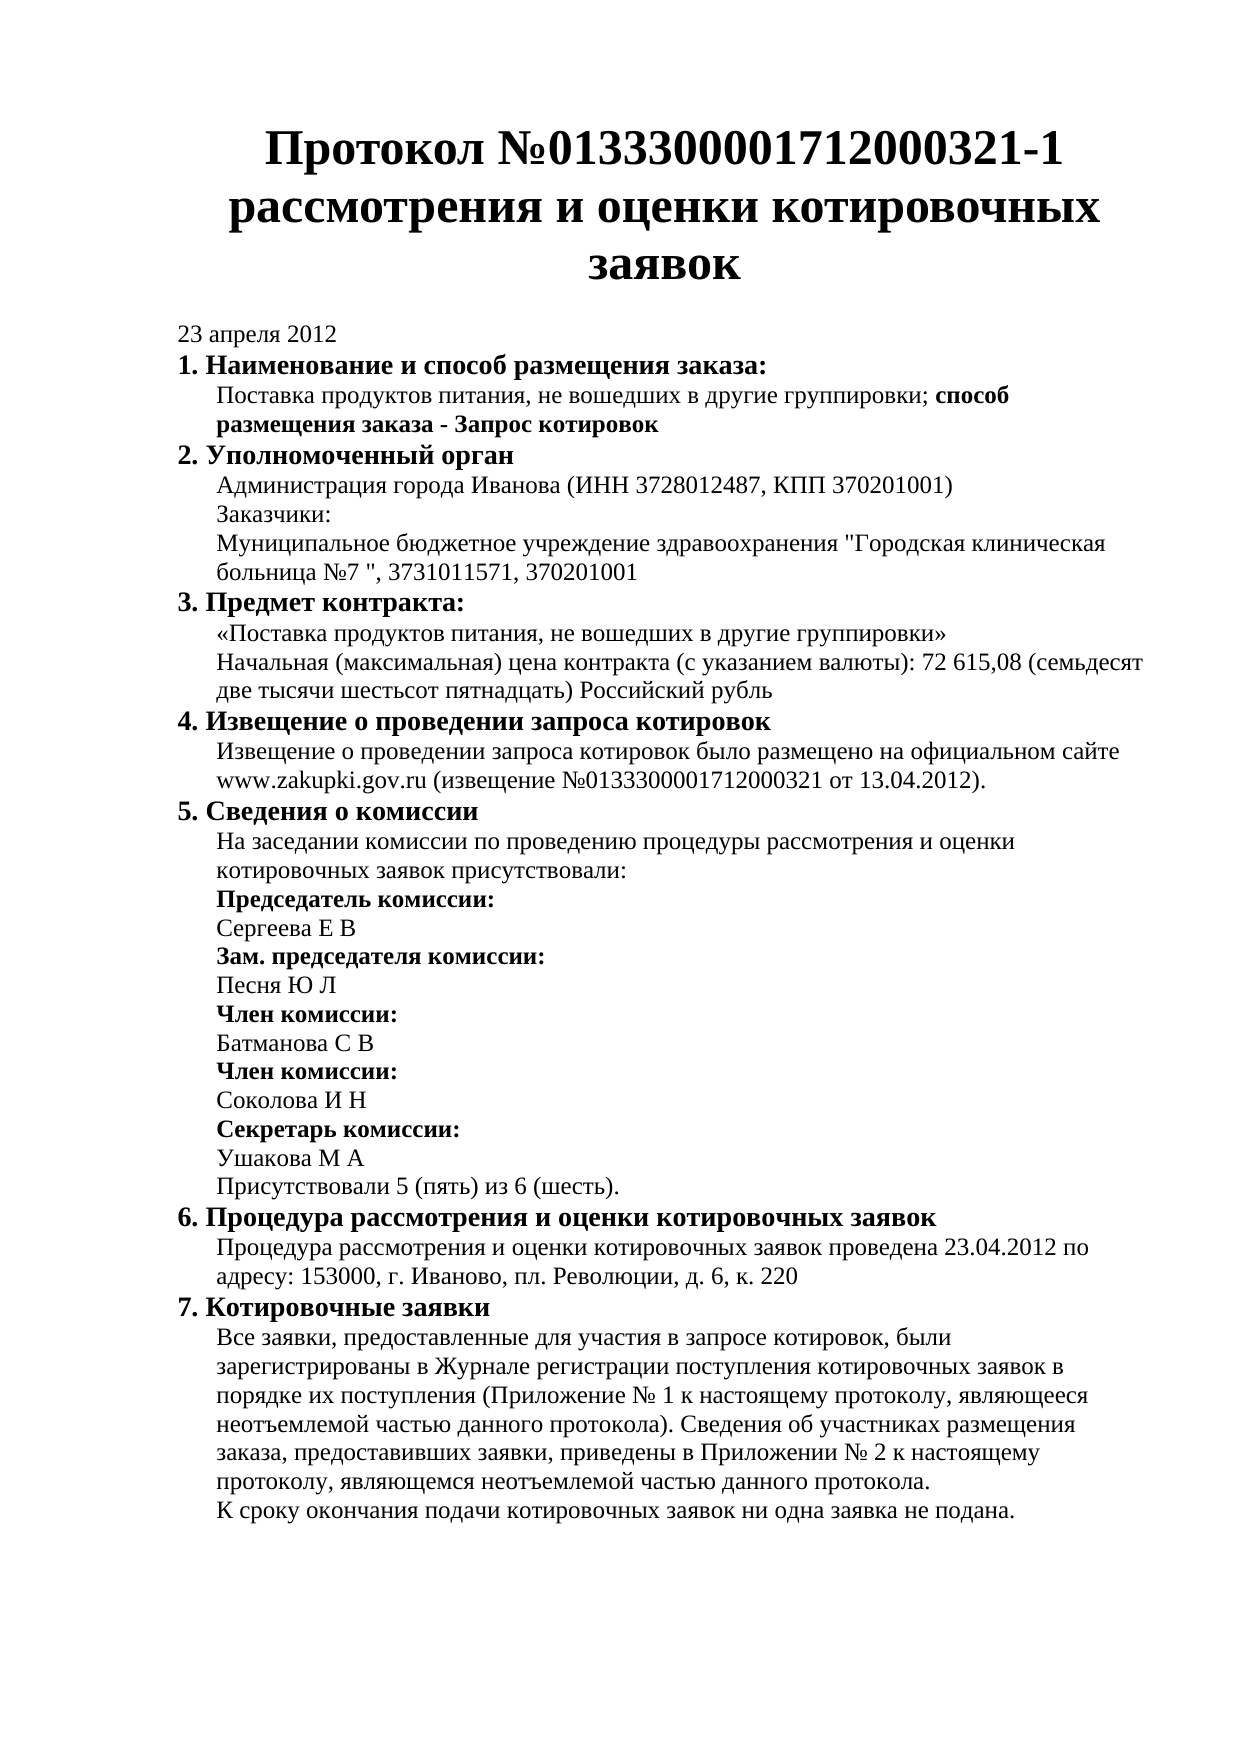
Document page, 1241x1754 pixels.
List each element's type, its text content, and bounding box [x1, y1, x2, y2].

text 2. Уполномоченный орган [177, 438, 1152, 470]
text 3. Предмет контракта: [177, 585, 1152, 618]
subtitle Протокол №0133300001712000321-1 [177, 118, 1152, 176]
text 23 апреля 2012 [177, 291, 1152, 348]
text Член комиссии: Батманова С В [216, 999, 1152, 1056]
text На заседании комиссии по проведению процедуры рассмотрения и оценки котировочных заявок присутствовали: [216, 826, 1152, 884]
text Поставка продуктов питания, не вошедших в другие группировки; способ размещения заказа - Запрос котировок [216, 381, 1152, 438]
text рассмотрения и оценки котировочных заявок [177, 176, 1152, 291]
text Все заявки, предоставленные для участия в запросе котировок, были зарегистрированы в Журнале регистрации поступления котировочных заявок в порядке их поступления (Приложение № 1 к настоящему протоколу, являющееся неотъемлемой частью данного протокола). Сведения об участниках размещения заказа, предоставивших заявки, приведены в Приложении № 2 к настоящему протоколу, являющемся неотъемлемой частью данного протокола. [216, 1322, 1152, 1495]
text Заказчики: [216, 499, 1152, 528]
text Муниципальное бюджетное учреждение здравоохранения "Городская клиническая больница №7 ", 3731011571, 370201001 [216, 528, 1152, 585]
text Присутствовали 5 (пять) из 6 (шесть). [216, 1171, 1152, 1200]
text 7. Котировочные заявки [177, 1290, 1152, 1322]
text 5. Сведения о комиссии [177, 794, 1152, 826]
text 1. Наименование и способ размещения заказа: [177, 348, 1152, 381]
text 4. Извещение о проведении запроса котировок [177, 704, 1152, 736]
text Секретарь комиссии: Ушакова М А [216, 1114, 1152, 1171]
text Администрация города Иванова (ИНН 3728012487, КПП 370201001) [216, 470, 1152, 499]
text Зам. председателя комиссии: Песня Ю Л [216, 941, 1152, 999]
text Процедура рассмотрения и оценки котировочных заявок проведена 23.04.2012 по адресу: 153000, г. Иваново, пл. Революции, д. 6, к. 220 [216, 1232, 1152, 1290]
text 6. Процедура рассмотрения и оценки котировочных заявок [177, 1200, 1152, 1232]
text Член комиссии: Соколова И Н [216, 1056, 1152, 1114]
text «Поставка продуктов питания, не вошедших в другие группировки» Начальная (максимальная) цена контракта (с указанием валюты): 72 615,08 (семьдесят две тысячи шестьсот пятнадцать) Российский рубль [216, 618, 1152, 704]
text Извещение о проведении запроса котировок было размещено на официальном сайте www.zakupki.gov.ru (извещение №0133300001712000321 от 13.04.2012). [216, 736, 1152, 794]
text К сроку окончания подачи котировочных заявок ни одна заявка не подана. [216, 1495, 1152, 1524]
text Председатель комиссии: Сергеева Е В [216, 884, 1152, 941]
